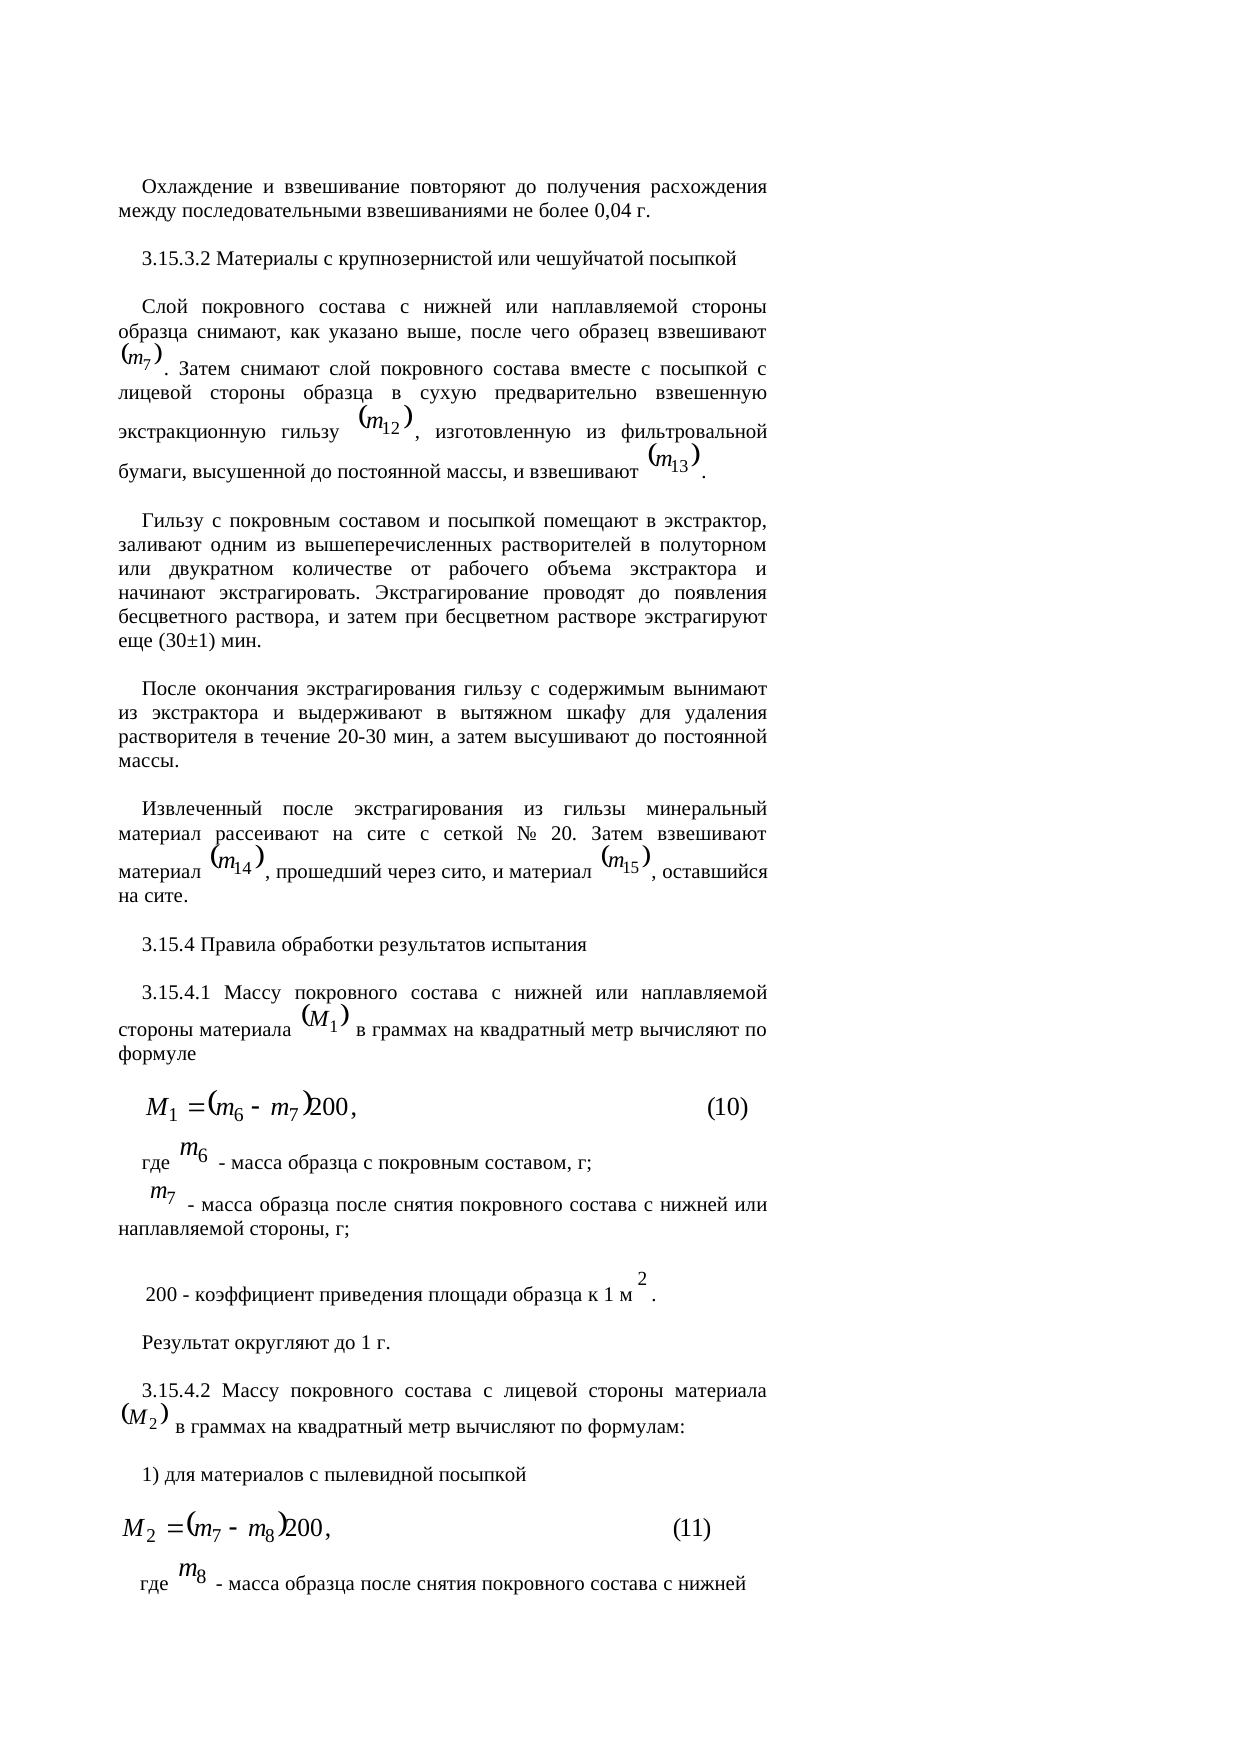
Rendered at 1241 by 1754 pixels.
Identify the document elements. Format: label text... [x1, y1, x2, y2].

text Гильзу с покровным составом и посыпкой помещают в экстрактор, заливают одним из вышеперечисленных растворителей в полуторном или двукратном количестве от рабочего объема экстрактора и начинают экстрагировать. Экстрагирование проводят до появления бесцветного раствора, и затем при бесцветном растворе экстрагируют еще (30±1) мин. [118, 507, 768, 652]
text где - масса образца с покровным составом, г; [118, 1128, 768, 1173]
text 3.15.4 Правила обработки результатов испытания [118, 931, 768, 956]
text - масса образца после снятия покровного состава с нижней или наплавляемой стороны, г; [118, 1173, 768, 1240]
text После окончания экстрагирования гильзу с содержимым вынимают из экстрактора и выдерживают в вытяжном шкафу для удаления растворителя в течение 20-30 мин, а затем высушивают до постоянной массы. [118, 676, 768, 772]
text 1) для материалов с пылевидной посыпкой [118, 1462, 768, 1486]
text 3.15.4.2 Массу покровного состава с лицевой стороны материала в граммах на квадратный метр вычисляют по формулам: [118, 1378, 768, 1438]
text Охлаждение и взвешивание повторяют до получения расхождения между последовательными взвешиваниями не более 0,04 г. [118, 174, 768, 222]
text 3.15.4.1 Массу покровного состава с нижней или наплавляемой стороны материала в граммах на квадратный метр вычисляют по формуле [118, 979, 768, 1065]
text Результат округляют до 1 г. [118, 1330, 768, 1354]
text Извлеченный после экстрагирования из гильзы минеральный материал рассеивают на сите с сеткой № 20. Затем взвешивают материал , прошедший через сито, и материал , оставшийся на сите. [118, 796, 768, 907]
text 200 - коэффициент приведения площади образца к 1 м. [118, 1264, 768, 1306]
text 3.15.3.2 Материалы с крупнозернистой или чешуйчатой посыпкой [118, 246, 768, 270]
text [118, 1549, 768, 1594]
text Слой покровного состава с нижней или наплавляемой стороны образца снимают, как указано выше, после чего образец взвешивают . Затем снимают слой покровного состава вместе с посыпкой с лицевой стороны образца в сухую предварительно взвешенную экстракционную гильзу , изготовленную из фильтровальной бумаги, высушенной до постоянной массы, и взвешивают . [118, 294, 768, 483]
